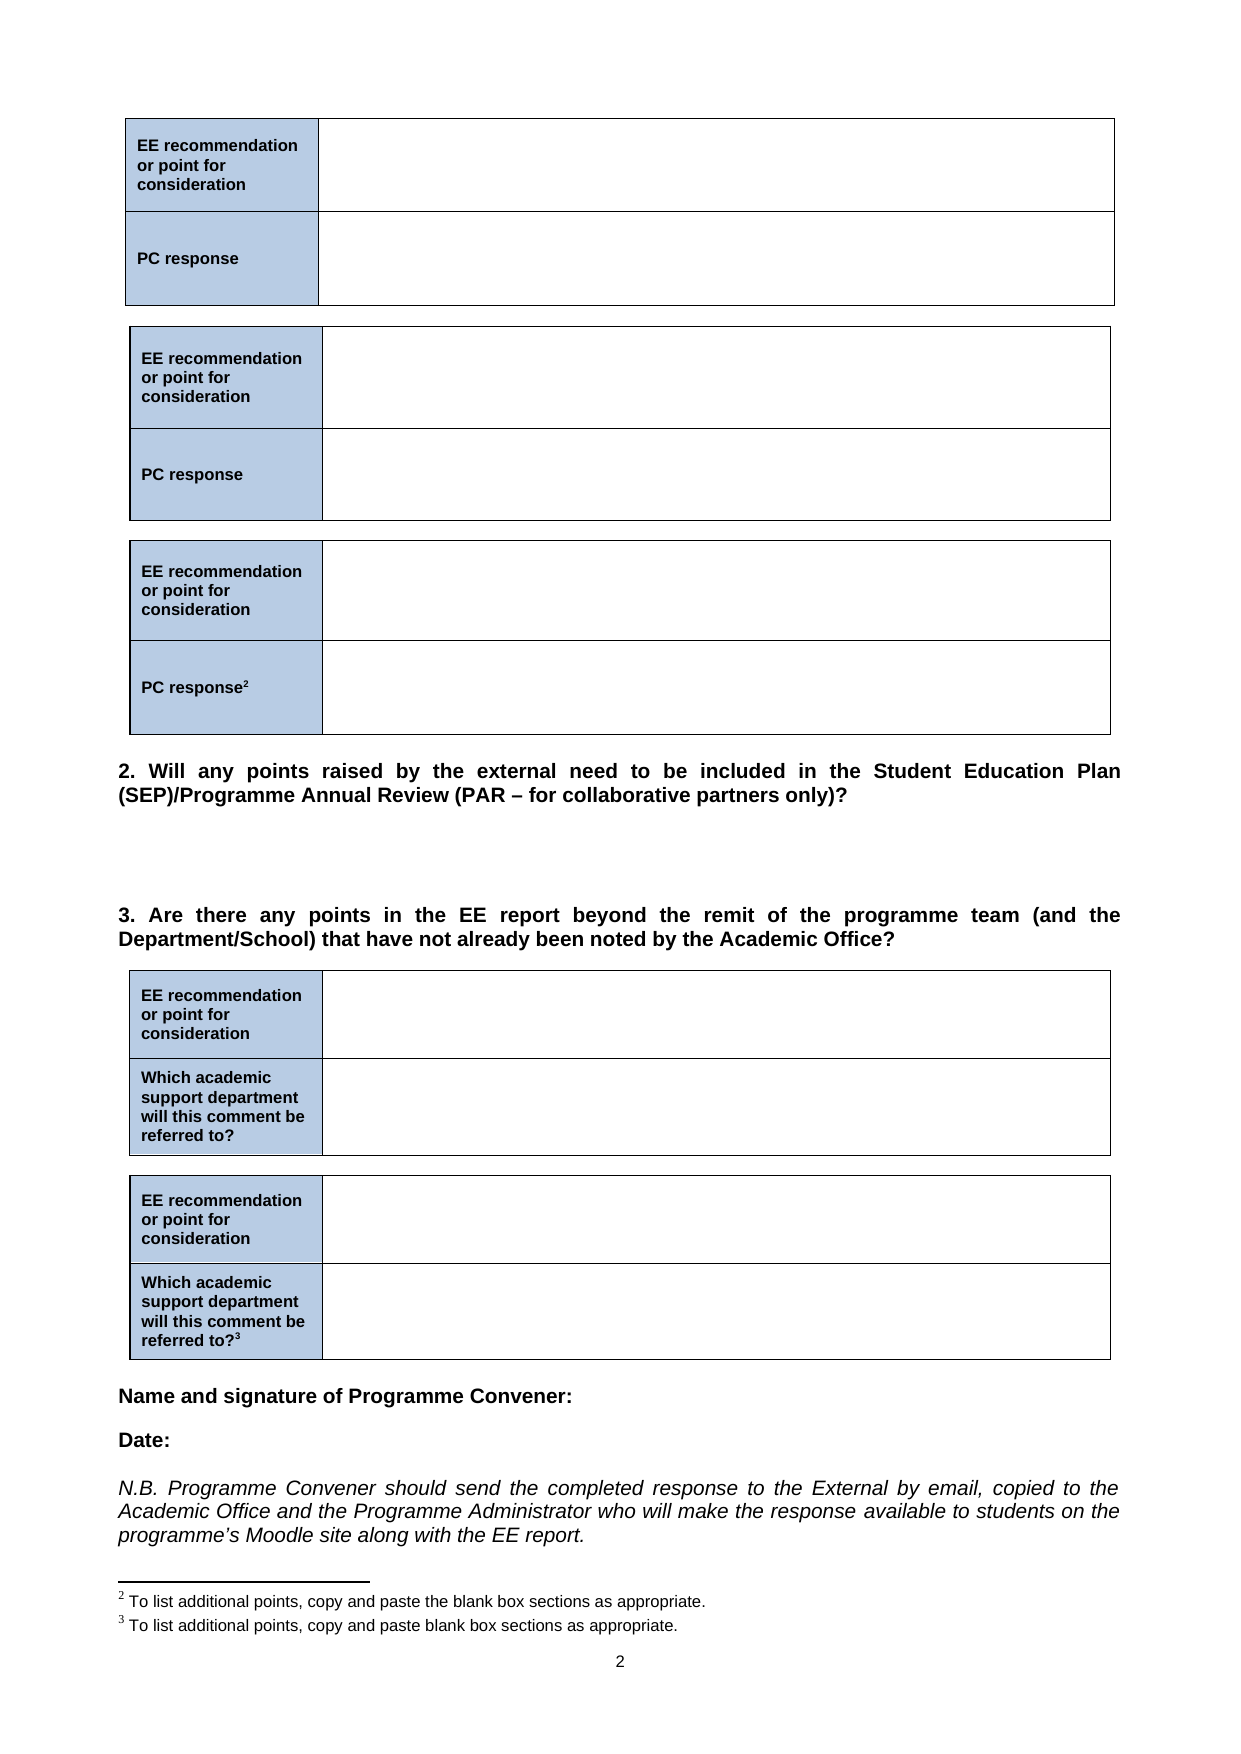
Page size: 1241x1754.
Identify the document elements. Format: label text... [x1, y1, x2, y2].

table_cell PC response [131, 641, 322, 734]
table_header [126, 119, 318, 211]
table_header [323, 327, 1110, 428]
table_header [323, 971, 1110, 1058]
text 3. Are there any points in the EE report beyond the remit of the programme team (and the Department/School) that have not already been noted by the Academic Office? [118, 903, 1122, 951]
text Name and signature of Programme Convener: [118, 1384, 1122, 1408]
table_cell PC response [131, 429, 322, 520]
table_header EE recommendation or point for consideration [131, 1176, 322, 1262]
text Date: [118, 1427, 1122, 1451]
table_cell [323, 1059, 1110, 1154]
table_header EE recommendation or point for consideration [131, 327, 322, 428]
table_cell PC response [126, 212, 318, 305]
table_cell Which academic support department will this comment be referred to? [131, 1264, 322, 1359]
table_cell [323, 429, 1110, 520]
table_cell Which academic support department will this comment be referred to? [130, 1059, 322, 1154]
text N.B. Programme Convener should send the completed response to the External by email, copied to the Academic Office and the Programme Administrator who will make the response available to students on the programme’s Moodle site along with the EE report. [118, 1475, 1122, 1547]
table_header [319, 119, 1114, 211]
text 2. Will any points raised by the external need to be included in the Student Education Plan (SEP)/Programme Annual Review (PAR – for collaborative partners only)? [118, 759, 1122, 807]
table_cell [323, 1264, 1110, 1359]
table_header [323, 541, 1110, 640]
table_header [323, 1176, 1110, 1262]
table_cell [323, 641, 1110, 734]
table_header EE recommendation or point for consideration [130, 971, 322, 1058]
table_cell [319, 212, 1114, 305]
table_header EE recommendation or point for consideration [131, 541, 322, 640]
